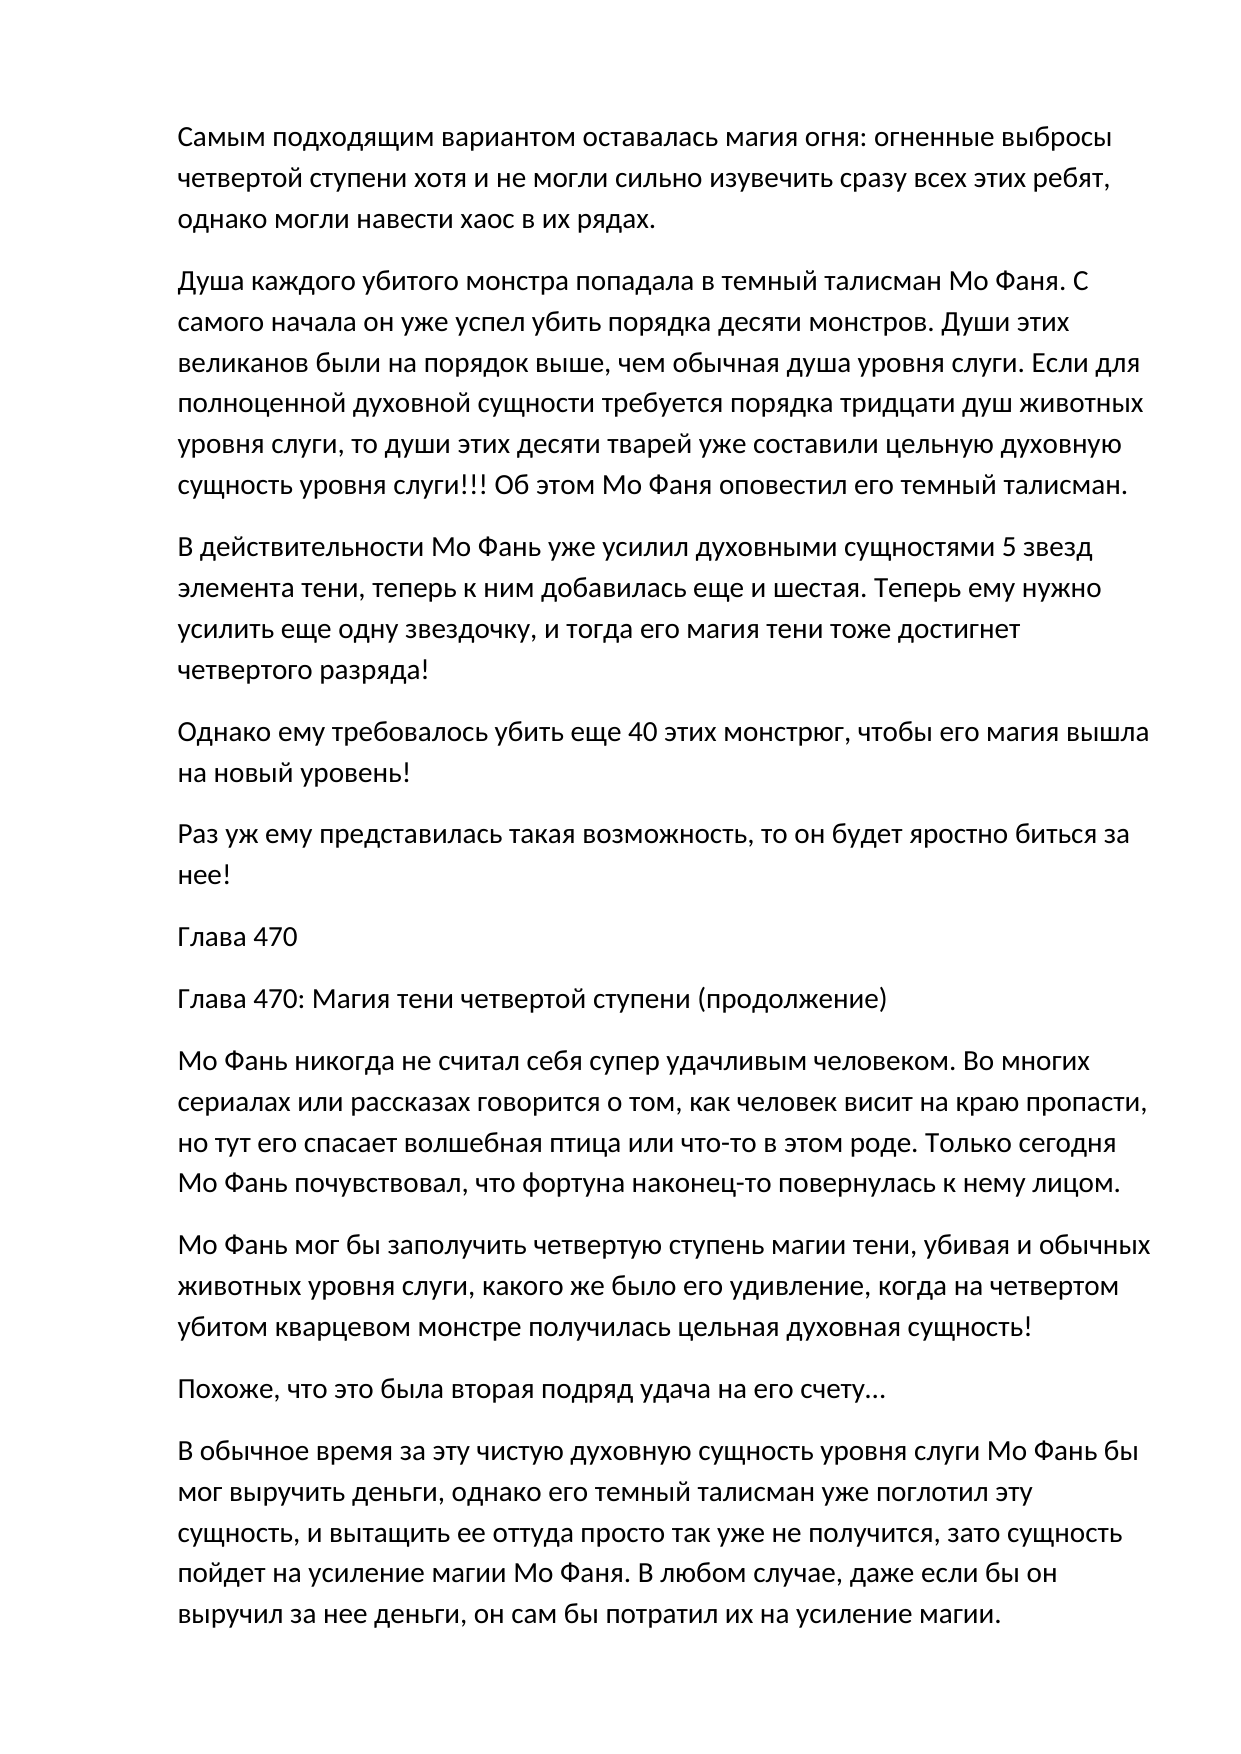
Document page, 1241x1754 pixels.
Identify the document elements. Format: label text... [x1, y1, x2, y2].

text Мо Фань никогда не считал себя супер удачливым человеком. Во многих сериалах или рассказах говорится о том, как человек висит на краю пропасти, но тут его спасает волшебная птица или что-то в этом роде. Только сегодня Мо Фань почувствовал, что фортуна наконец-то повернулась к нему лицом. [177, 1042, 1152, 1200]
text Глава 470 [177, 918, 1152, 954]
text В обычное время за эту чистую духовную сущность уровня слуги Мо Фань бы мог выручить деньги, однако его темный талисман уже поглотил эту сущность, и вытащить ее оттуда просто так уже не получится, зато сущность пойдет на усиление магии Мо Фаня. В любом случае, даже если бы он выручил за нее деньги, он сам бы потратил их на усиление магии. [177, 1432, 1152, 1631]
text В действительности Мо Фань уже усилил духовными сущностями 5 звезд элемента тени, теперь к ним добавилась еще и шестая. Теперь ему нужно усилить еще одну звездочку, и тогда его магия тени тоже достигнет четвертого разряда! [177, 528, 1152, 687]
text Глава 470: Магия тени четвертой ступени (продолжение) [177, 980, 1152, 1016]
text Душа каждого убитого монстра попадала в темный талисман Мо Фаня. С самого начала он уже успел убить порядка десяти монстров. Души этих великанов были на порядок выше, чем обычная душа уровня слуги. Если для полноценной духовной сущности требуется порядка тридцати душ животных уровня слуги, то души этих десяти тварей уже составили цельную духовную сущность уровня слуги!!! Об этом Мо Фаня оповестил его темный талисман. [177, 262, 1152, 502]
text Самым подходящим вариантом оставалась магия огня: огненные выбросы четвертой ступени хотя и не могли сильно изувечить сразу всех этих ребят, однако могли навести хаос в их рядах. [177, 118, 1152, 236]
text Раз уж ему представилась такая возможность, то он будет яростно биться за нее! [177, 816, 1152, 892]
text Мо Фань мог бы заполучить четвертую ступень магии тени, убивая и обычных животных уровня слуги, какого же было его удивление, когда на четвертом убитом кварцевом монстре получилась цельная духовная сущность! [177, 1226, 1152, 1344]
text Похоже, что это была вторая подряд удача на его счету… [177, 1370, 1152, 1406]
text Однако ему требовалось убить еще 40 этих монстрюг, чтобы его магия вышла на новый уровень! [177, 713, 1152, 789]
